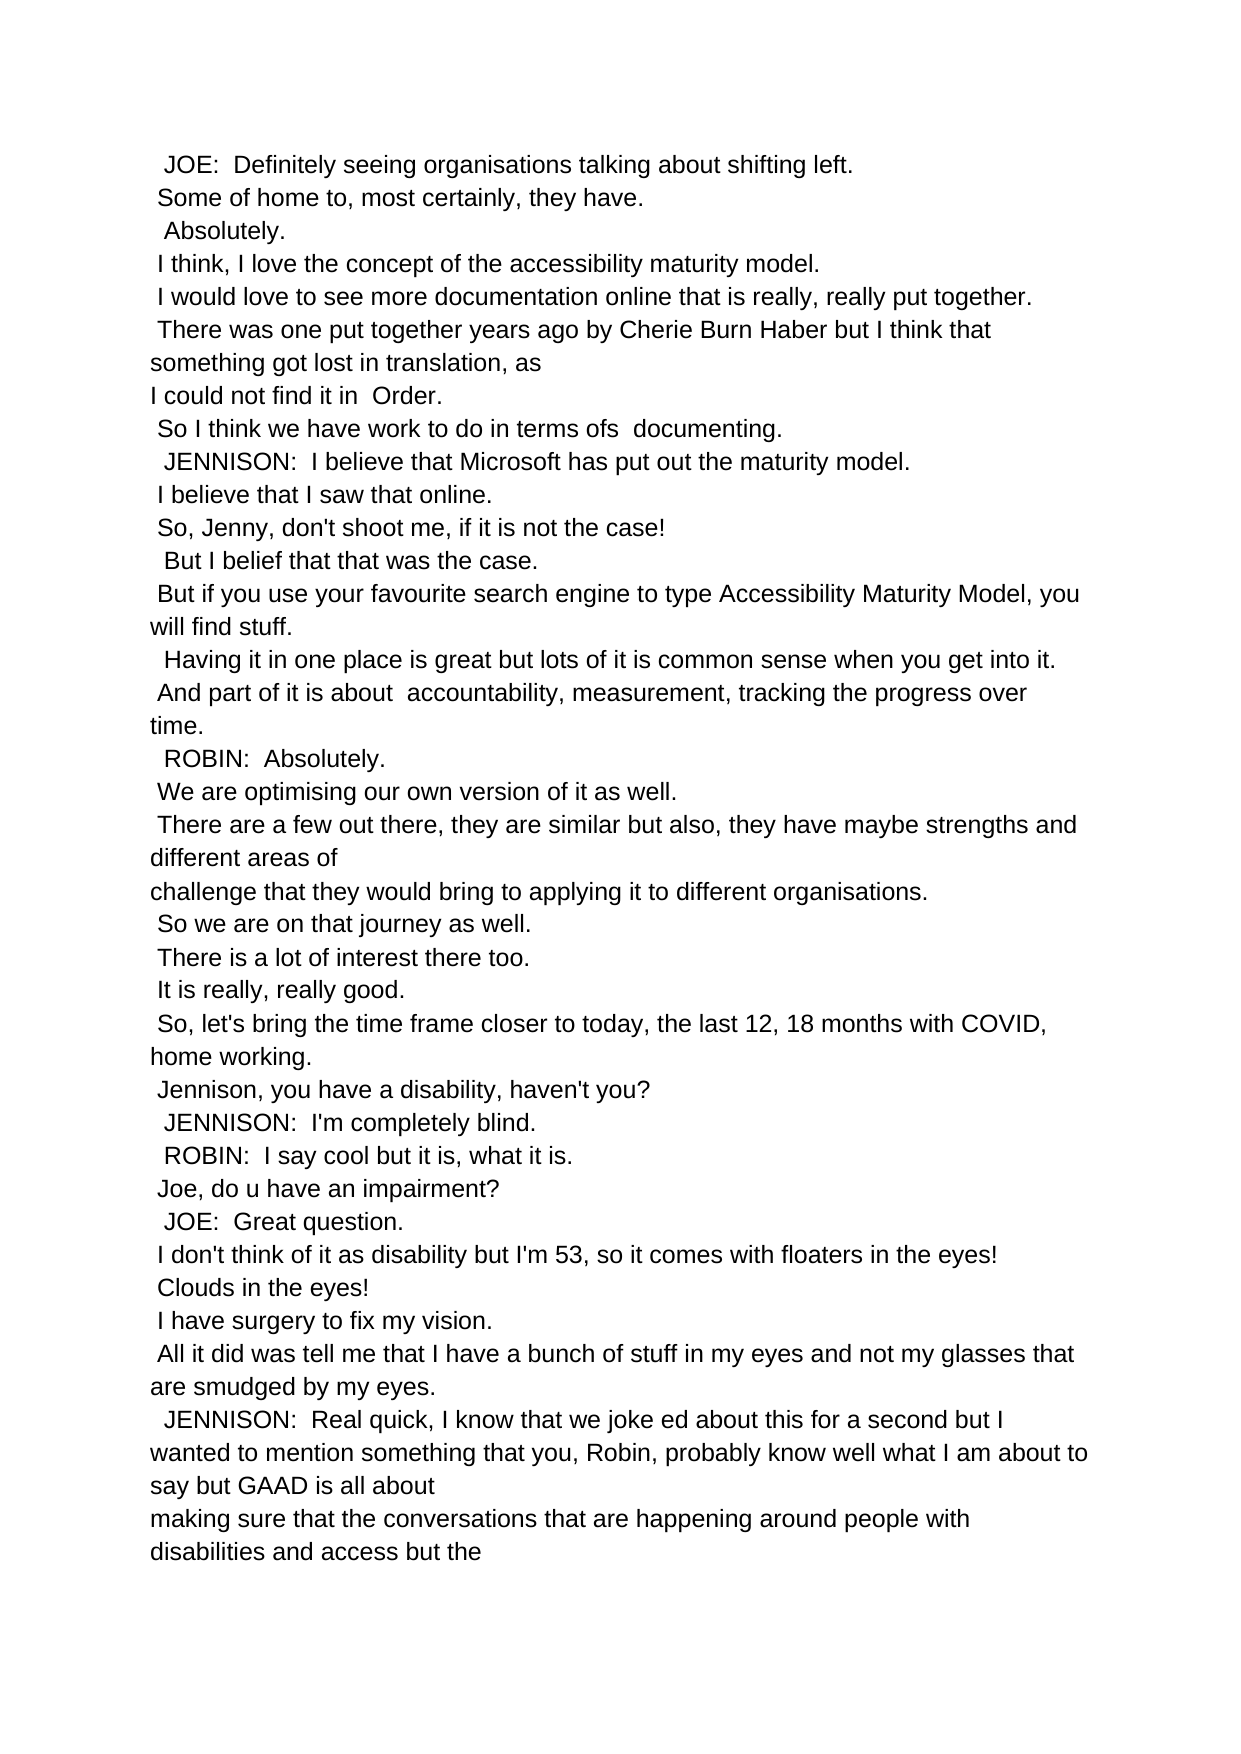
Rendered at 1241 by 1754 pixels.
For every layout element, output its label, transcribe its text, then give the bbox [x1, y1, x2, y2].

text I would love to see more documentation online that is really, really put together. [150, 282, 1090, 311]
text challenge that they would bring to applying it to different organisations. [150, 876, 1090, 905]
text There are a few out there, they are similar but also, they have maybe strengths and different areas of [150, 810, 1090, 872]
text I have surgery to fix my vision. [150, 1306, 1090, 1334]
text And part of it is about accountability, measurement, tracking the progress over time. [150, 678, 1090, 740]
text But I belief that that was the case. [150, 546, 1090, 575]
text making sure that the conversations that are happening around people with disabilities and access but the [150, 1504, 1090, 1566]
text JOE: Definitely seeing organisations talking about shifting left. [150, 150, 1090, 179]
text So, Jenny, don't shoot me, if it is not the case! [150, 513, 1090, 542]
text Some of home to, most certainly, they have. [150, 183, 1090, 212]
text I could not find it in Order. [150, 381, 1090, 410]
text Joe, do u have an impairment? [150, 1174, 1090, 1202]
text So we are on that journey as well. [150, 909, 1090, 938]
text Absolutely. [150, 216, 1090, 245]
text So I think we have work to do in terms ofs documenting. [150, 414, 1090, 443]
text JENNISON: I'm completely blind. [150, 1108, 1090, 1136]
text Having it in one place is great but lots of it is common sense when you get into it. [150, 645, 1090, 674]
text wanted to mention something that you, Robin, probably know well what I am about to say but GAAD is all about [150, 1438, 1090, 1499]
text JOE: Great question. [150, 1207, 1090, 1235]
text There was one put together years ago by Cherie Burn Haber but I think that something got lost in translation, as [150, 315, 1090, 377]
text There is a lot of interest there too. [150, 942, 1090, 971]
text So, let's bring the time frame closer to today, the last 12, 18 months with COVID, home working. [150, 1008, 1090, 1070]
text We are optimising our own version of it as well. [150, 777, 1090, 806]
text JENNISON: Real quick, I know that we joke ed about this for a second but I [150, 1405, 1090, 1433]
text ROBIN: I say cool but it is, what it is. [150, 1141, 1090, 1169]
text I don't think of it as disability but I'm 53, so it comes with floaters in the eyes! [150, 1240, 1090, 1268]
text Jennison, you have a disability, haven't you? [150, 1074, 1090, 1103]
text I believe that I saw that online. [150, 480, 1090, 509]
text I think, I love the concept of the accessibility maturity model. [150, 249, 1090, 278]
text It is really, really good. [150, 976, 1090, 1004]
text Clouds in the eyes! [150, 1273, 1090, 1301]
text But if you use your favourite search engine to type Accessibility Maturity Model, you will find stuff. [150, 579, 1090, 641]
text JENNISON: I believe that Microsoft has put out the maturity model. [150, 447, 1090, 476]
text All it did was tell me that I have a bunch of stuff in my eyes and not my glasses that are smudged by my eyes. [150, 1339, 1090, 1401]
text ROBIN: Absolutely. [150, 744, 1090, 773]
